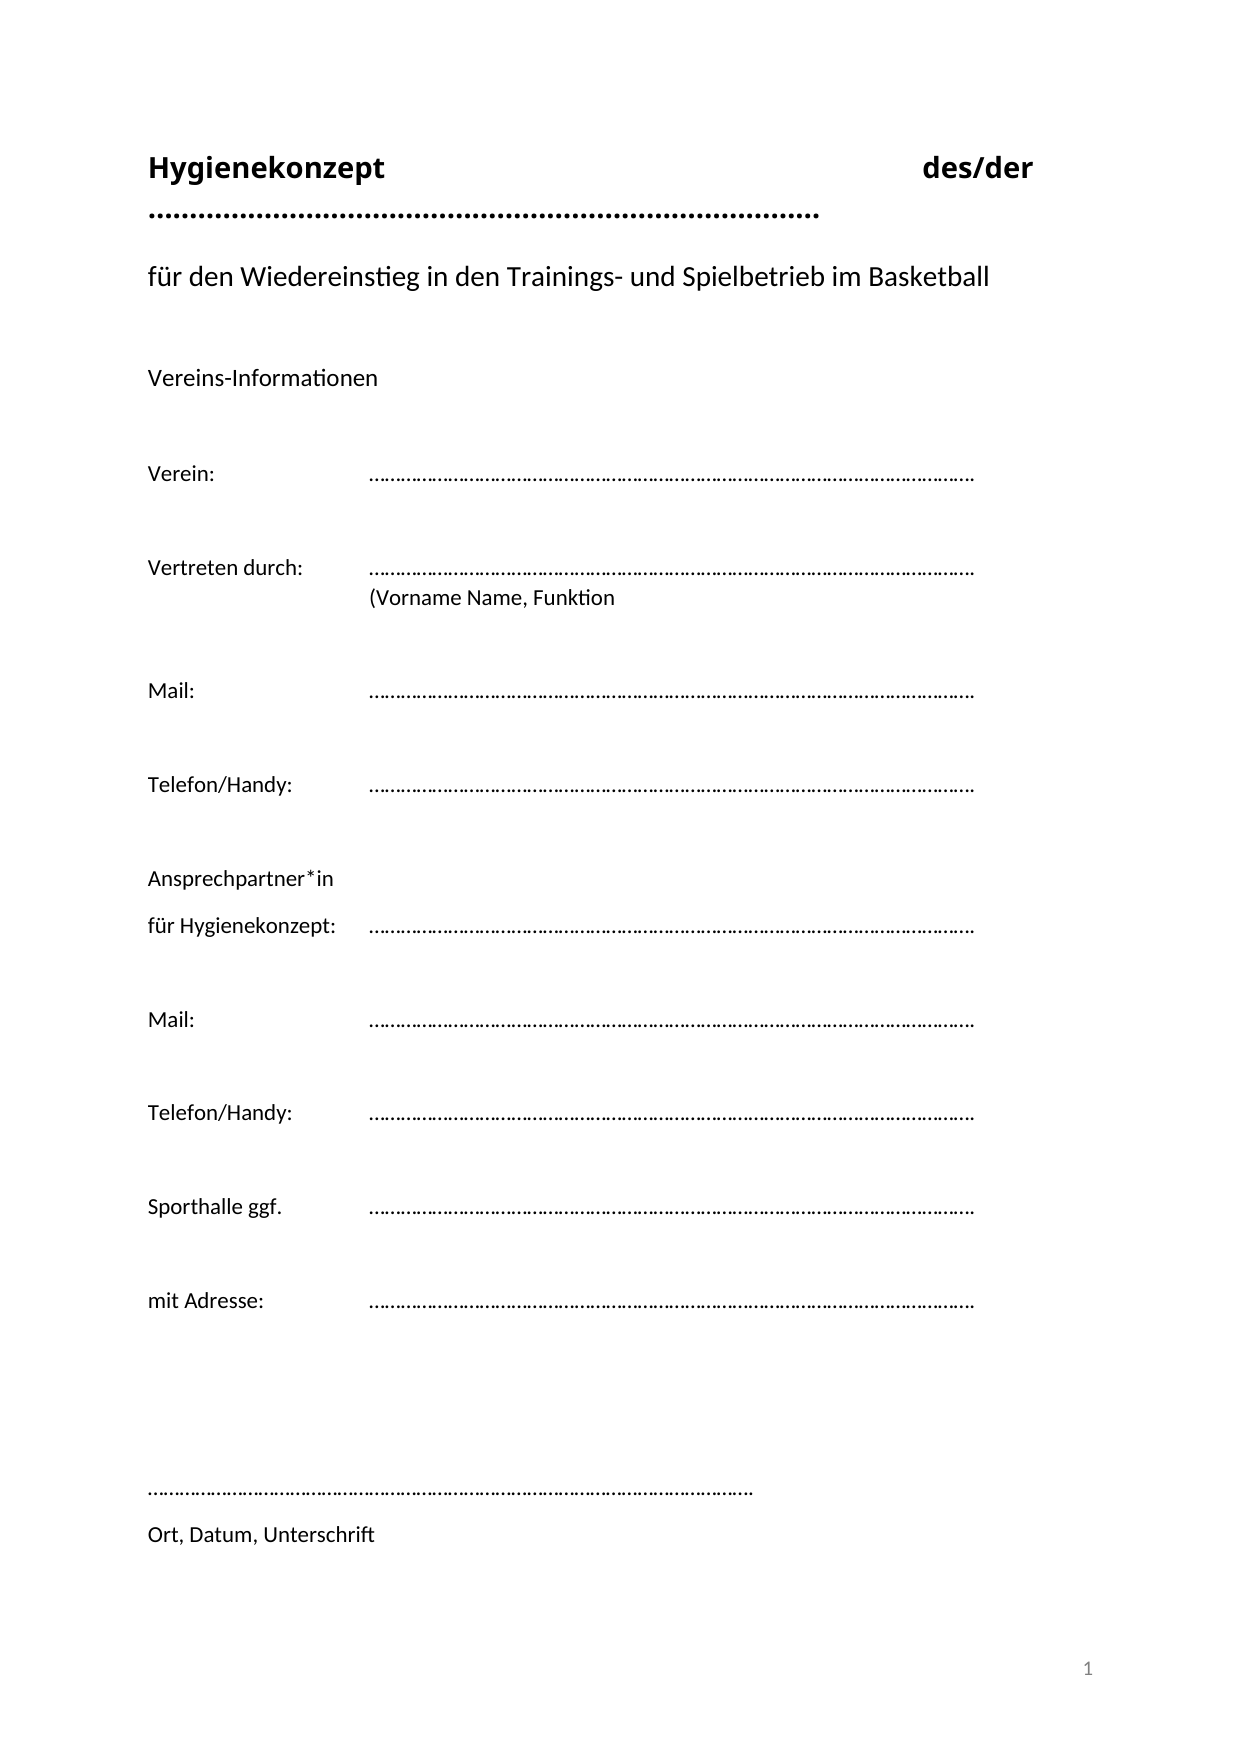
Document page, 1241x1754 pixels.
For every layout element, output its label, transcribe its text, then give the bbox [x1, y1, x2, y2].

text Mail: ……………………………………………………………………………………………………. [148, 677, 1093, 705]
text Telefon/Handy: ……………………………………………………………………………………………………. [148, 1098, 1093, 1127]
subtitle Hygienekonzept des/der ……………………………………………………………………… [148, 148, 1033, 227]
text Mail: ……………………………………………………………………………………………………. [148, 1005, 1093, 1033]
text Vereins-Informationen [148, 362, 1093, 393]
text Ort, Datum, Unterschrift [148, 1520, 1093, 1548]
text Vertreten durch: ……………………………………………………………………………………………………. (Vorname Name, Funktion [148, 553, 1093, 611]
text für Hygienekonzept: ……………………………………………………………………………………………………. [148, 911, 1093, 939]
text ……………………………………………………………………………………………………. [148, 1473, 1093, 1502]
text mit Adresse: ……………………………………………………………………………………………………. [148, 1286, 1093, 1314]
text für den Wiedereinstieg in den Trainings- und Spielbetrieb im Basketball [148, 227, 1093, 293]
text Telefon/Handy: ……………………………………………………………………………………………………. [148, 770, 1093, 798]
text Verein: ……………………………………………………………………………………………………. [148, 459, 1093, 487]
text Ansprechpartner*in [148, 864, 1093, 892]
text Sporthalle ggf. ……………………………………………………………………………………………………. [148, 1192, 1093, 1220]
